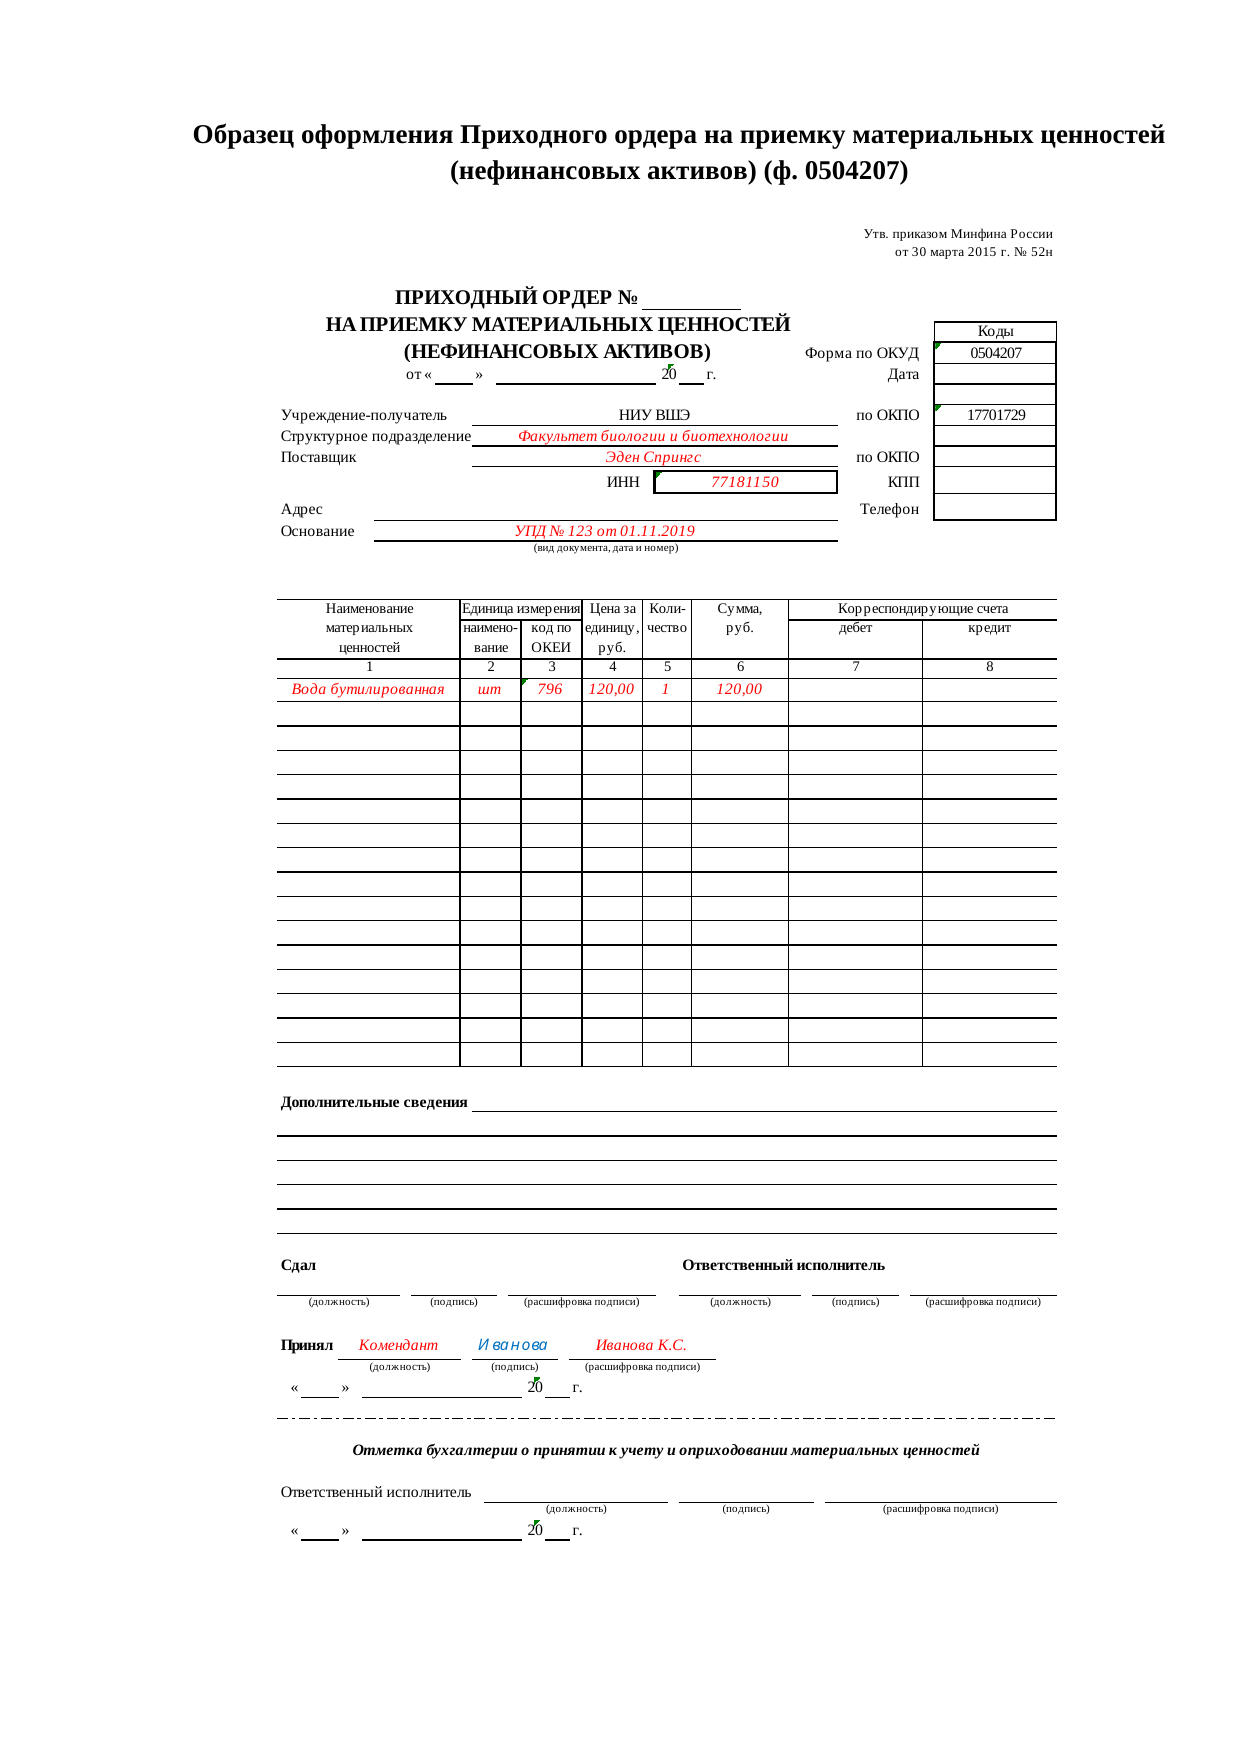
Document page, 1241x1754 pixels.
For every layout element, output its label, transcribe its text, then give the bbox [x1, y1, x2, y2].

list Образец оформления Приходного ордера на приемку материальных ценностей (нефинансовых активов) (ф. 0504207) [177, 118, 1181, 185]
